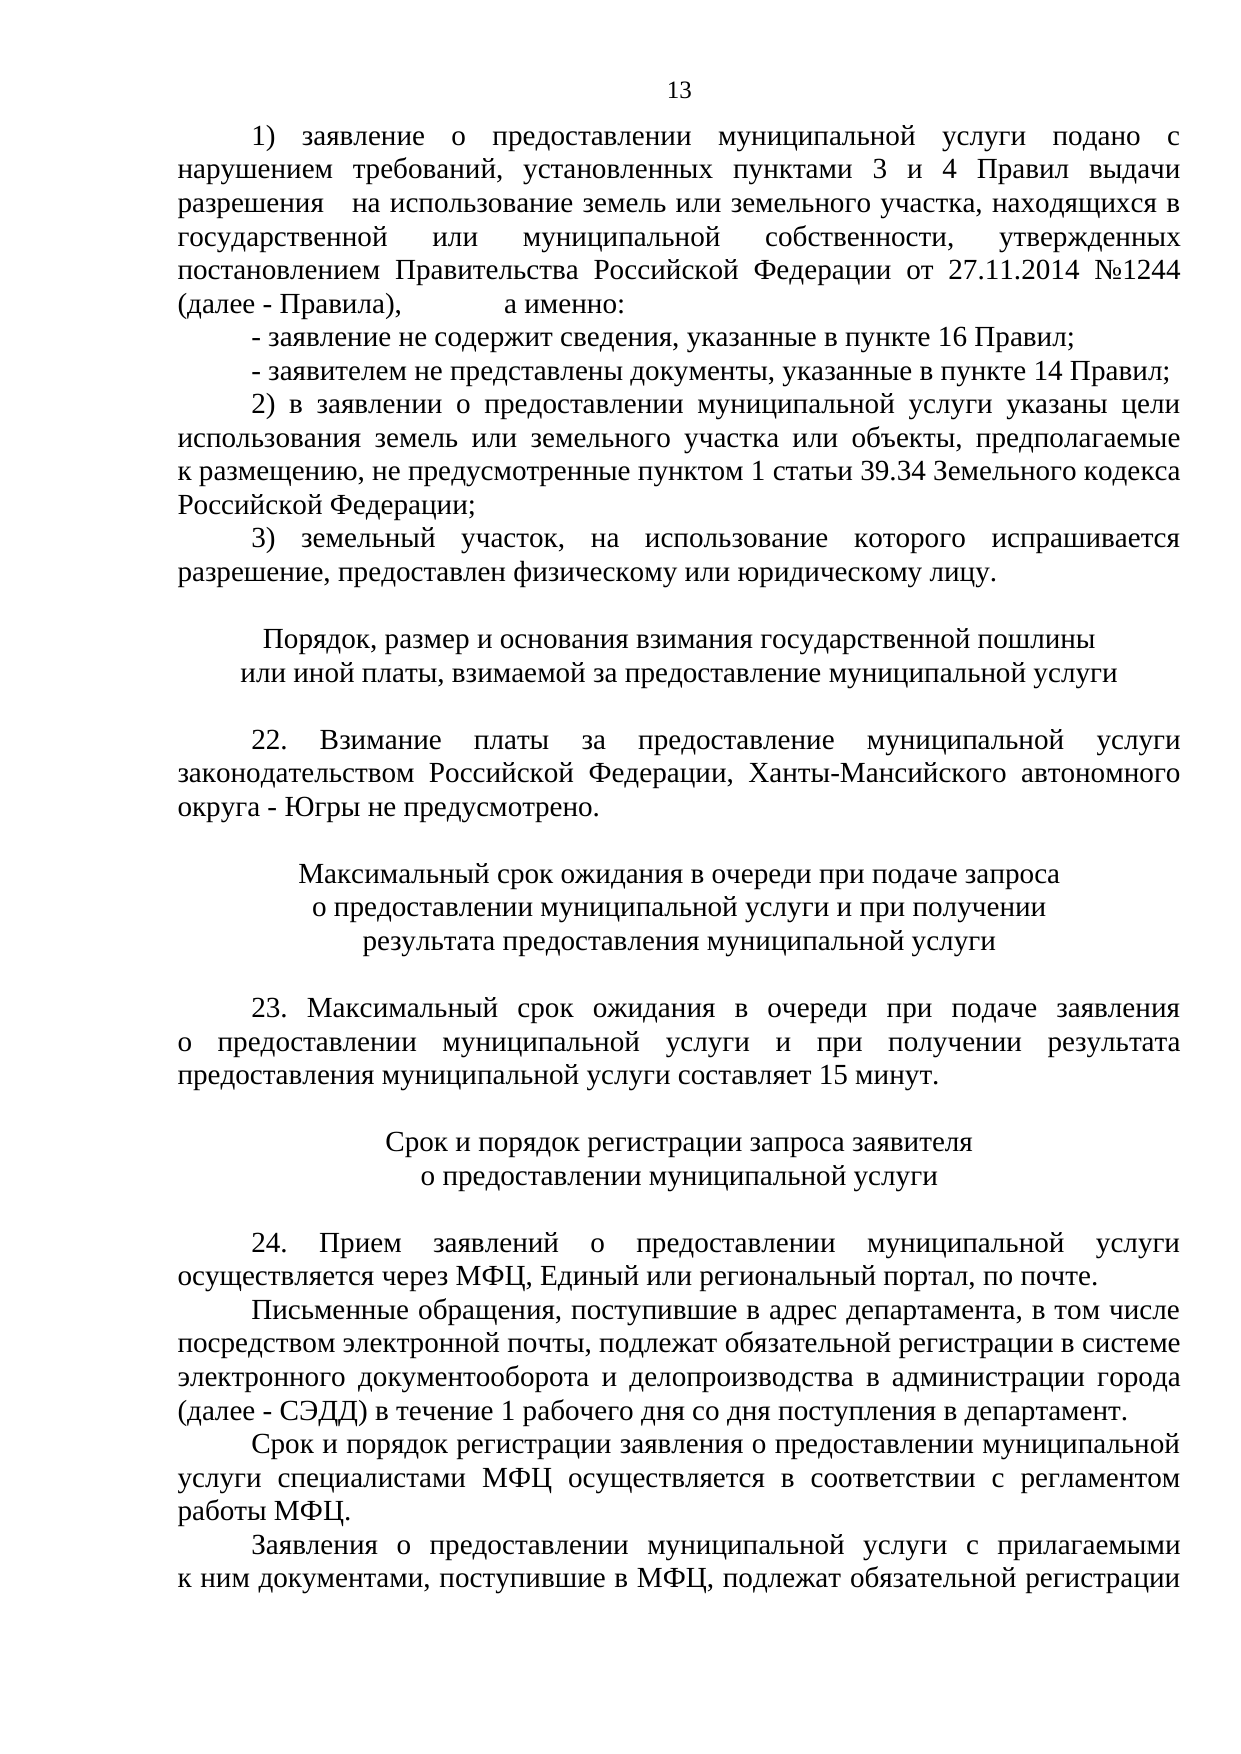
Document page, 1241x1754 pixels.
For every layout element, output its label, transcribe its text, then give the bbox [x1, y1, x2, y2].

text 3) земельный участок, на использование которого испрашивается разрешение, предоставлен физическому или юридическому лицу. [177, 521, 1181, 588]
text о предоставлении муниципальной услуги [177, 1158, 1181, 1191]
text 2) в заявлении о предоставлении муниципальной услуги указаны цели использования земель или земельного участка или объекты, предполагаемые к размещению, не предусмотренные пунктом 1 статьи 39.34 Земельного кодекса Российской Федерации; [177, 386, 1181, 521]
text или иной платы, взимаемой за предоставление муниципальной услуги [177, 655, 1181, 688]
text Порядок, размер и основания взимания государственной пошлины [177, 621, 1181, 655]
text - заявителем не представлены документы, указанные в пункте 14 Правил; [177, 353, 1181, 386]
text Срок и порядок регистрации заявления о предоставлении муниципальной услуги специалистами МФЦ осуществляется в соответствии с регламентом работы МФЦ. [177, 1426, 1181, 1527]
text Письменные обращения, поступившие в адрес департамента, в том числе посредством электронной почты, подлежат обязательной регистрации в системе электронного документооборота и делопроизводства в администрации города (далее - СЭДД) в течение 1 рабочего дня со дня поступления в департамент. [177, 1292, 1181, 1426]
text 23. Максимальный срок ожидания в очереди при подаче заявления о предоставлении муниципальной услуги и при получении результата предоставления муниципальной услуги составляет 15 минут. [177, 990, 1181, 1091]
text 1) заявление о предоставлении муниципальной услуги подано с нарушением требований, установленных пунктами 3 и 4 Правил выдачи разрешения на использование земель или земельного участка, находящихся в государственной или муниципальной собственности, утвержденных постановлением Правительства Российской Федерации от 27.11.2014 №1244 (далее - Правила), а именно: [177, 118, 1181, 319]
text 22. Взимание платы за предоставление муниципальной услуги законодательством Российской Федерации, Ханты-Мансийского автономного округа - Югры не предусмотрено. [177, 722, 1181, 822]
text результата предоставления муниципальной услуги [177, 923, 1181, 957]
text 24. Прием заявлений о предоставлении муниципальной услуги осуществляется через МФЦ, Единый или региональный портал, по почте. [177, 1225, 1181, 1292]
text о предоставлении муниципальной услуги и при получении [177, 889, 1181, 923]
text Максимальный срок ожидания в очереди при подаче запроса [177, 856, 1181, 889]
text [177, 1527, 1181, 1594]
text Срок и порядок регистрации запроса заявителя [177, 1124, 1181, 1158]
text - заявление не содержит сведения, указанные в пункте 16 Правил; [177, 319, 1181, 353]
